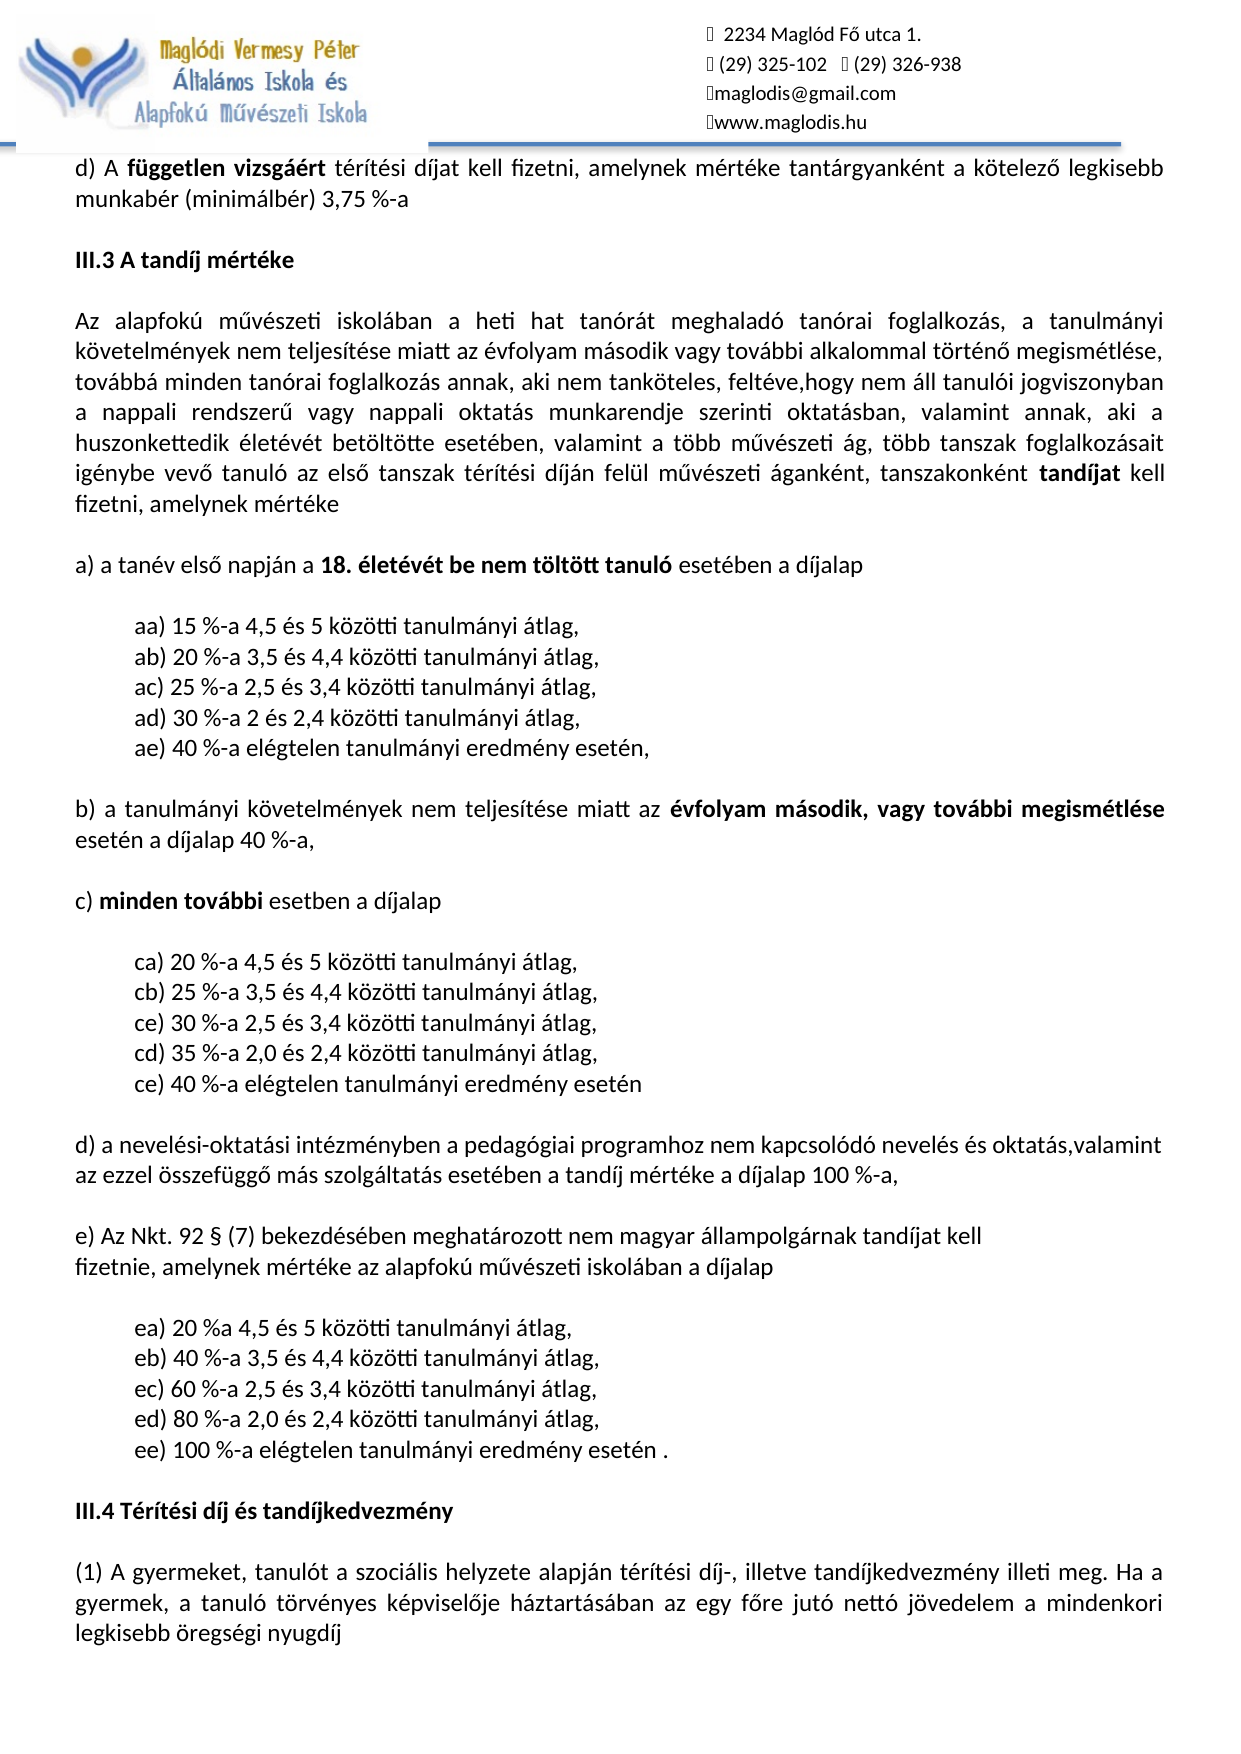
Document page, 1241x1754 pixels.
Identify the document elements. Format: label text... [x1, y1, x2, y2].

text aa) 15 %-a 4,5 és 5 közötti tanulmányi átlag, [134, 610, 1165, 641]
text d) A független vizsgáért térítési díjat kell fizetni, amelynek mértéke tantárgyanként a kötelező legkisebb munkabér (minimálbér) 3,75 %-a [75, 152, 1165, 213]
text e) Az Nkt. 92 § (7) bekezdésében meghatározott nem magyar állampolgárnak tandíjat kell [75, 1221, 1165, 1251]
text ee) 100 %-a elégtelen tanulmányi eredmény esetén . [134, 1434, 1165, 1465]
text III.4 Térítési díj és tandíjkedvezmény [75, 1495, 1165, 1526]
text ca) 20 %-a 4,5 és 5 közötti tanulmányi átlag, [134, 946, 1165, 976]
text cb) 25 %-a 3,5 és 4,4 közötti tanulmányi átlag, [134, 976, 1165, 1007]
text b) a tanulmányi követelmények nem teljesítése miatt az évfolyam második, vagy további megismétlése esetén a díjalap 40 %-a, [75, 793, 1165, 854]
text (1) A gyermeket, tanulót a szociális helyzete alapján térítési díj-, illetve tandíjkedvezmény illeti meg. Ha a gyermek, a tanuló törvényes képviselője háztartásában az egy főre jutó nettó jövedelem a mindenkori legkisebb öregségi nyugdíj [75, 1556, 1165, 1648]
text ec) 60 %-a 2,5 és 3,4 közötti tanulmányi átlag, [134, 1373, 1165, 1404]
text fizetnie, amelynek mértéke az alapfokú művészeti iskolában a díjalap [75, 1251, 1165, 1282]
text ce) 30 %-a 2,5 és 3,4 közötti tanulmányi átlag, [134, 1007, 1165, 1037]
text d) a nevelési-oktatási intézményben a pedagógiai programhoz nem kapcsolódó nevelés és oktatás,valamint az ezzel összefüggő más szolgáltatás esetében a tandíj mértéke a díjalap 100 %-a, [75, 1129, 1165, 1190]
text ce) 40 %-a elégtelen tanulmányi eredmény esetén [134, 1068, 1165, 1098]
text ab) 20 %-a 3,5 és 4,4 közötti tanulmányi átlag, [134, 641, 1165, 671]
text a) a tanév első napján a 18. életévét be nem töltött tanuló esetében a díjalap [75, 549, 1165, 579]
text c) minden további esetben a díjalap [75, 885, 1165, 915]
text ed) 80 %-a 2,0 és 2,4 közötti tanulmányi átlag, [134, 1404, 1165, 1434]
text III.3 A tandíj mértéke [75, 244, 1165, 274]
text Az alapfokú művészeti iskolában a heti hat tanórát meghaladó tanórai foglalkozás, a tanulmányi követelmények nem teljesítése miatt az évfolyam második vagy további alkalommal történő megismétlése, továbbá minden tanórai foglalkozás annak, aki nem tanköteles, feltéve,hogy nem áll tanulói jogviszonyban a nappali rendszerű vagy nappali oktatás munkarendje szerinti oktatásban, valamint annak, aki a huszonkettedik életévét betöltötte esetében, valamint a több művészeti ág, több tanszak foglalkozásait igénybe vevő tanuló az első tanszak térítési díján felül művészeti áganként, tanszakonként tandíjat kell fizetni, amelynek mértéke [75, 305, 1165, 518]
text ad) 30 %-a 2 és 2,4 közötti tanulmányi átlag, [134, 702, 1165, 732]
text cd) 35 %-a 2,0 és 2,4 közötti tanulmányi átlag, [134, 1037, 1165, 1068]
picture [16, 14, 429, 153]
text ae) 40 %-a elégtelen tanulmányi eredmény esetén, [134, 732, 1165, 763]
text eb) 40 %-a 3,5 és 4,4 közötti tanulmányi átlag, [134, 1343, 1165, 1373]
text ac) 25 %-a 2,5 és 3,4 közötti tanulmányi átlag, [134, 671, 1165, 702]
text ea) 20 %a 4,5 és 5 közötti tanulmányi átlag, [134, 1312, 1165, 1343]
